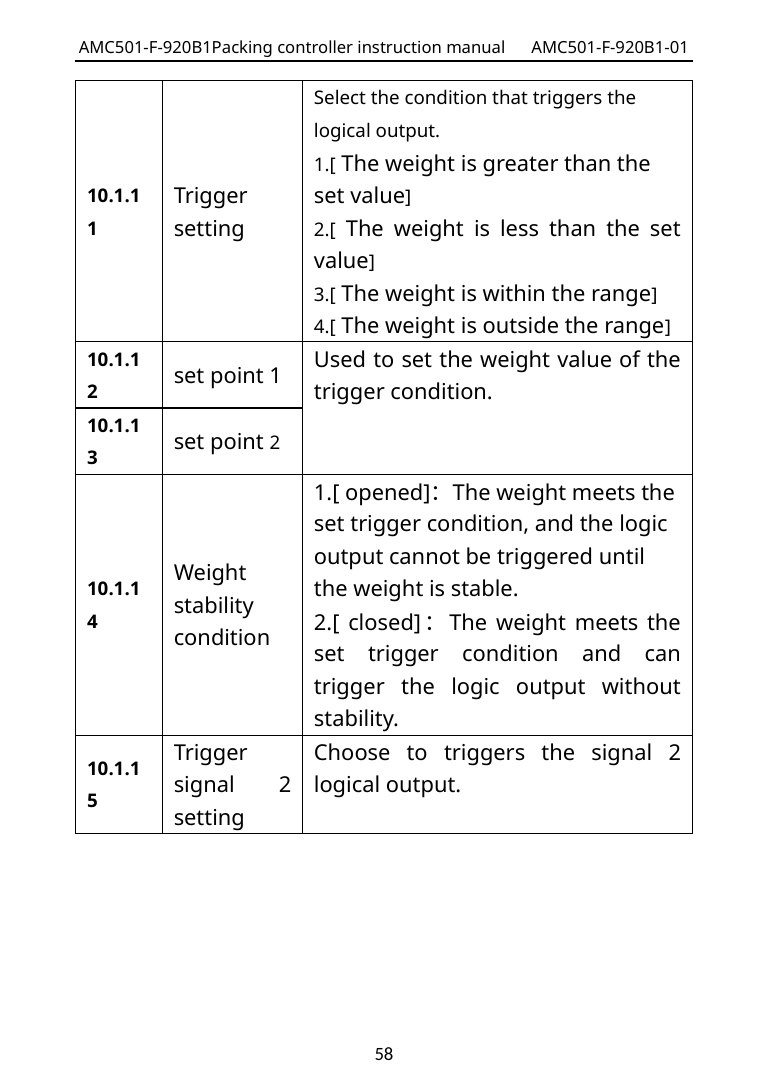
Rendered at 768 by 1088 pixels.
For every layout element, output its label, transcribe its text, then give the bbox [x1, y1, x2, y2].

table_cell 10.1.11 [76, 81, 162, 341]
table_cell Used to set the weight value of the trigger condition. [303, 342, 692, 473]
table_cell 10.1.15 [76, 736, 162, 833]
table_cell 10.1.13 [76, 409, 162, 473]
table_cell 10.1.12 [76, 342, 162, 407]
table_cell Choose to triggers the signal 2 logical output. [303, 736, 692, 833]
table_cell 1.[ opened]：The weight meets the set trigger condition, and the logic output cannot be triggered until the weight is stable. 2.[ closed]：The weight meets the set trigger condition and can trigger the logic output without stability. [303, 475, 692, 734]
table_cell Select the condition that triggers the logical output. 1.[ The weight is greater than the set value] 2.[ The weight is less than the set value] 3.[ The weight is within the range] 4.[ The weight is outside the range] [303, 81, 692, 341]
table_cell set point 2 [163, 409, 302, 473]
table_cell 10.1.14 [76, 475, 162, 734]
table_cell set point 1 [163, 342, 302, 407]
table_cell Trigger setting [163, 81, 302, 341]
table_cell Weight stability condition [163, 475, 302, 734]
table_cell Trigger signal 2 setting [163, 736, 302, 833]
